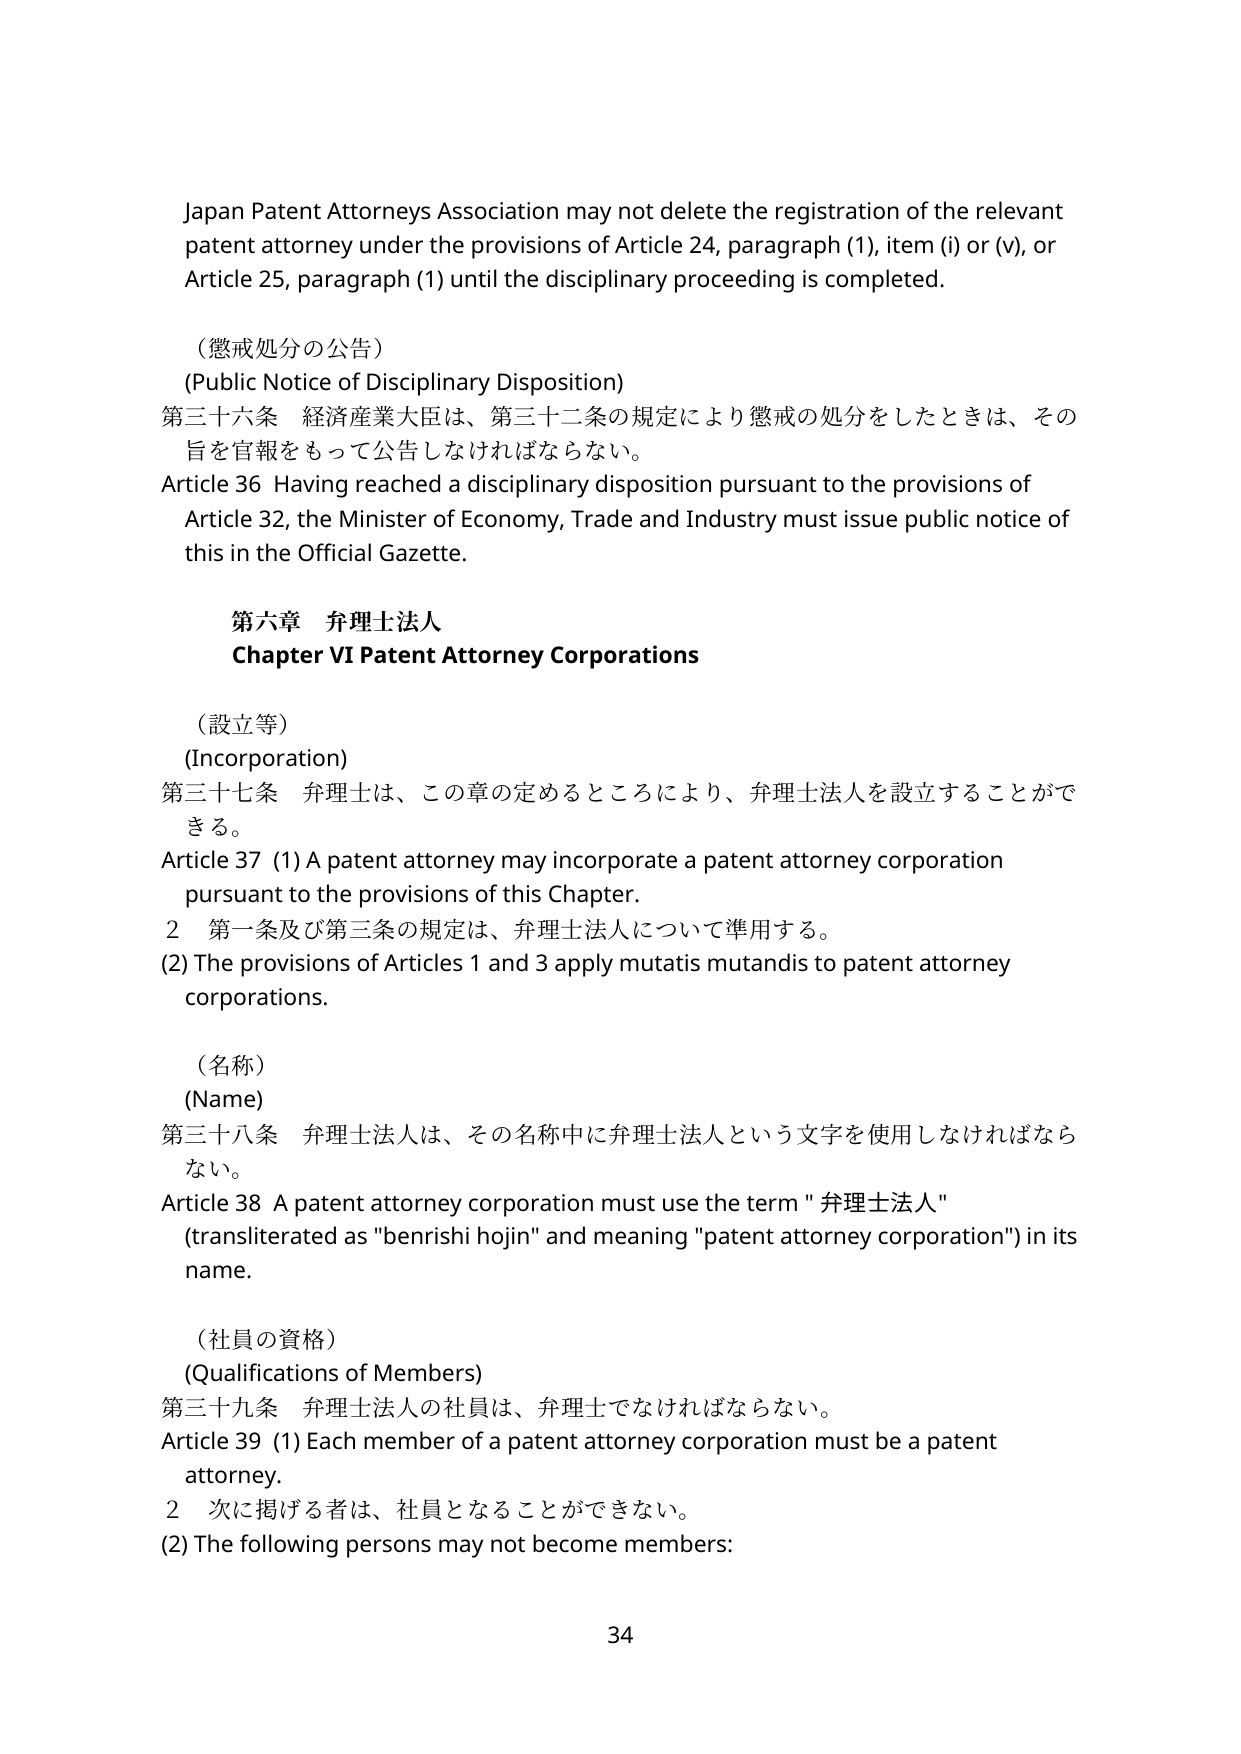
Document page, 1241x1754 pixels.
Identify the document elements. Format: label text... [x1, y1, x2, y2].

text （名称） [184, 1048, 1079, 1082]
text 第三十九条 弁理士法人の社員は、弁理士でなければならない。 [161, 1389, 1079, 1424]
text 第三十八条 弁理士法人は、その名称中に弁理士法人という文字を使用しなければならない。 [161, 1116, 1079, 1184]
text Article 38 A patent attorney corporation must use the term "弁理士法人" (transliterated as "benrishi hojin" and meaning "patent attorney corporation") in its name. [161, 1184, 1079, 1287]
text (Qualifications of Members) [184, 1355, 1079, 1389]
text 第三十六条 経済産業大臣は、第三十二条の規定により懲戒の処分をしたときは、その旨を官報をもって公告しなければならない。 [161, 399, 1079, 467]
text ２ 第一条及び第三条の規定は、弁理士法人について準用する。 [161, 911, 1079, 945]
text （懲戒処分の公告） [184, 330, 1079, 364]
text (Public Notice of Disciplinary Disposition) [184, 364, 1079, 399]
text Article 37 (1) A patent attorney may incorporate a patent attorney corporation pursuant to the provisions of this Chapter. [161, 843, 1079, 911]
text Chapter VI Patent Attorney Corporations [230, 638, 1079, 672]
text （設立等） [184, 706, 1079, 740]
text 第六章 弁理士法人 [230, 604, 1079, 638]
text (Name) [184, 1082, 1079, 1116]
text Article 39 (1) Each member of a patent attorney corporation must be a patent attorney. [161, 1424, 1079, 1492]
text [161, 194, 1079, 296]
text ２ 次に掲げる者は、社員となることができない。 [161, 1492, 1079, 1526]
text (2) The following persons may not become members: [161, 1526, 1079, 1560]
text Article 36 Having reached a disciplinary disposition pursuant to the provisions of Article 32, the Minister of Economy, Trade and Industry must issue public notice of this in the Official Gazette. [161, 467, 1079, 569]
text （社員の資格） [184, 1321, 1079, 1355]
text (2) The provisions of Articles 1 and 3 apply mutatis mutandis to patent attorney corporations. [161, 945, 1079, 1014]
text 第三十七条 弁理士は、この章の定めるところにより、弁理士法人を設立することができる。 [161, 774, 1079, 843]
text (Incorporation) [184, 740, 1079, 774]
